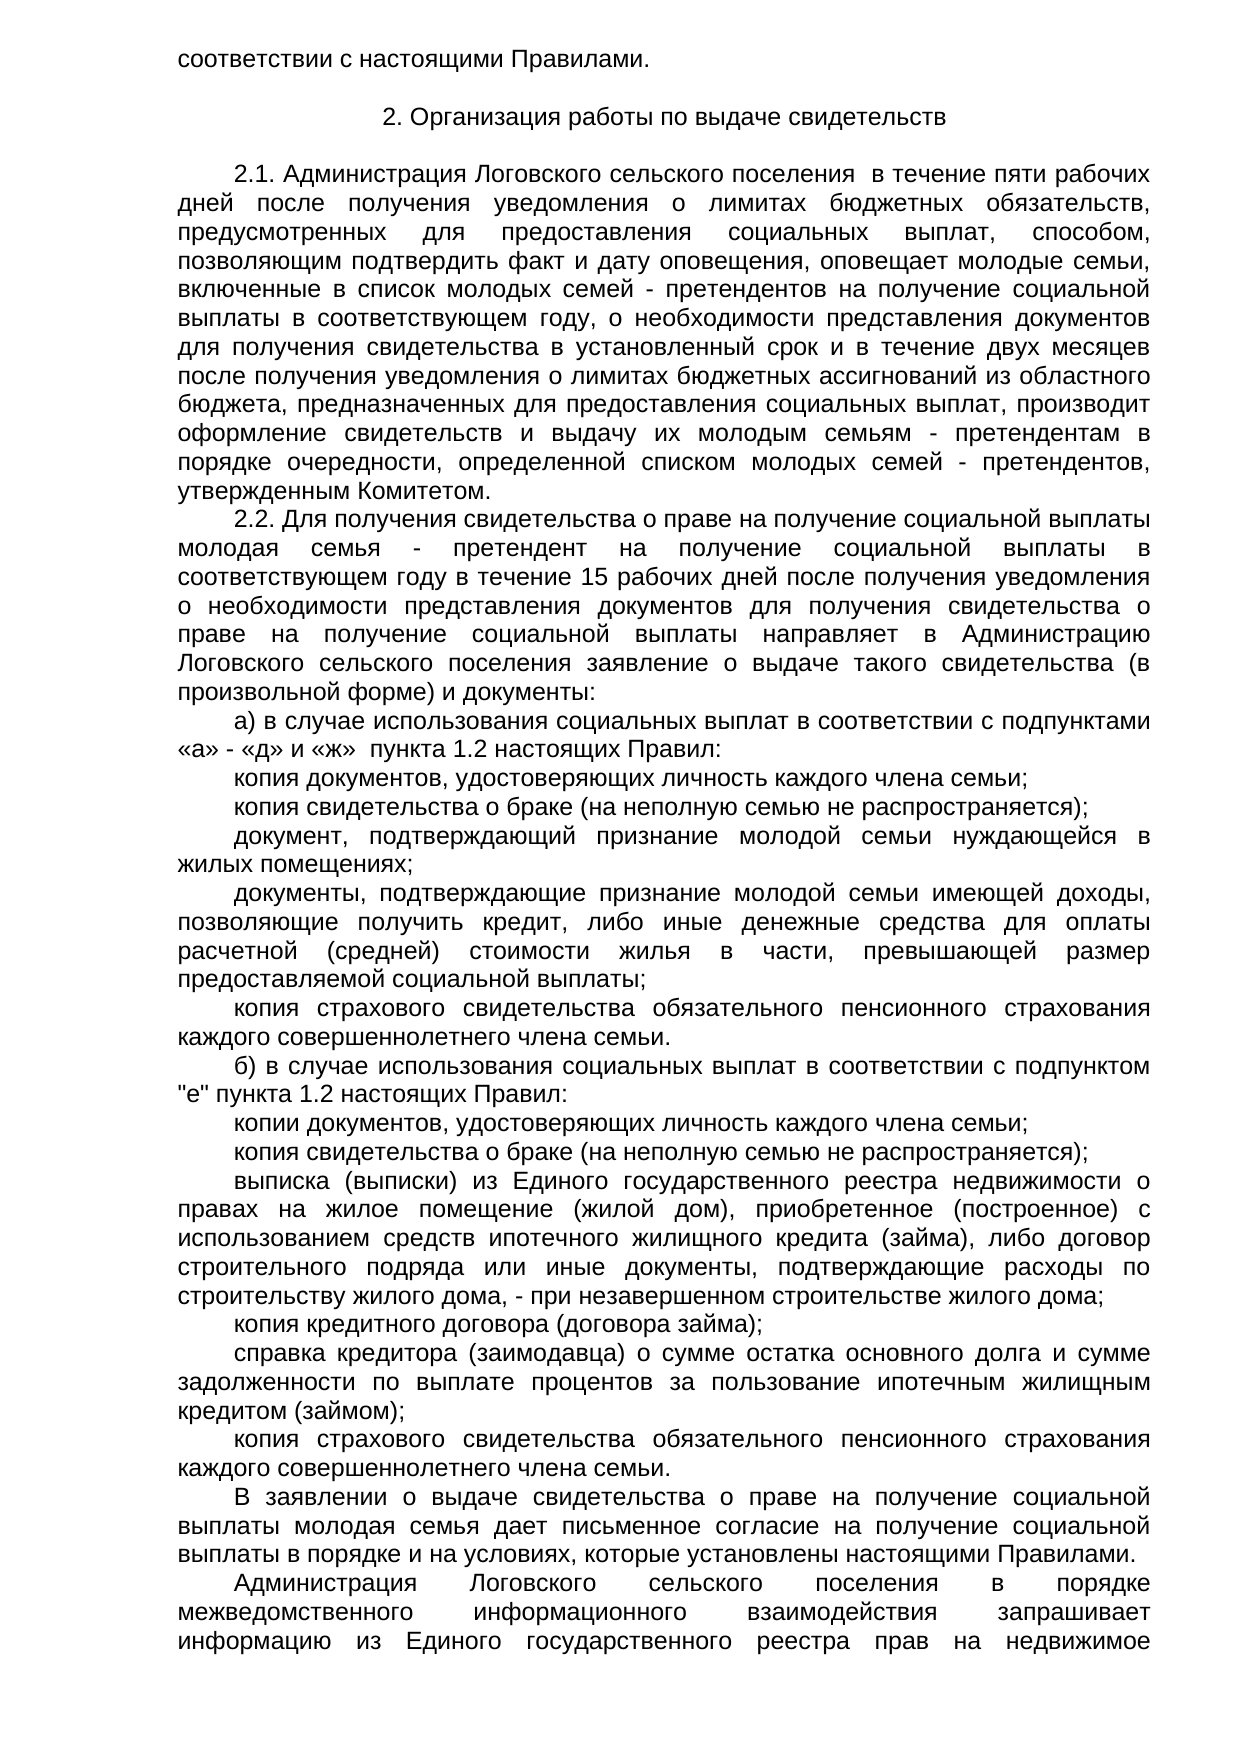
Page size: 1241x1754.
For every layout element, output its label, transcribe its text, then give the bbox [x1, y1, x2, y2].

text 2.2. Для получения свидетельства о праве на получение социальной выплаты молодая семья - претендент на получение социальной выплаты в соответствующем году в течение 15 рабочих дней после получения уведомления о необходимости представления документов для получения свидетельства о праве на получение социальной выплаты направляет в Администрацию Логовского сельского поселения заявление о выдаче такого свидетельства (в произвольной форме) и документы: [177, 504, 1152, 706]
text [177, 44, 1152, 73]
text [177, 1568, 1152, 1654]
text а) в случае использования социальных выплат в соответствии с подпунктами «а» - «д» и «ж» пункта 1.2 настоящих Правил: [177, 706, 1152, 763]
text копия свидетельства о браке (на неполную семью не распространяется); [177, 1137, 1152, 1166]
text документ, подтверждающий признание молодой семьи нуждающейся в жилых помещениях; [177, 821, 1152, 878]
text копия страхового свидетельства обязательного пенсионного страхования каждого совершеннолетнего члена семьи. [177, 1424, 1152, 1482]
text документы, подтверждающие признание молодой семьи имеющей доходы, позволяющие получить кредит, либо иные денежные средства для оплаты расчетной (средней) стоимости жилья в части, превышающей размер предоставляемой социальной выплаты; [177, 878, 1152, 993]
text копия свидетельства о браке (на неполную семью не распространяется); [177, 792, 1152, 821]
text справка кредитора (заимодавца) о сумме остатка основного долга и сумме задолженности по выплате процентов за пользование ипотечным жилищным кредитом (займом); [177, 1338, 1152, 1424]
text выписка (выписки) из Единого государственного реестра недвижимости о правах на жилое помещение (жилой дом), приобретенное (построенное) с использованием средств ипотечного жилищного кредита (займа), либо договор строительного подряда или иные документы, подтверждающие расходы по строительству жилого дома, - при незавершенном строительстве жилого дома; [177, 1166, 1152, 1309]
text 2.1. Администрация Логовского сельского поселения в течение пяти рабочих дней после получения уведомления о лимитах бюджетных обязательств, предусмотренных для предоставления социальных выплат, способом, позволяющим подтвердить факт и дату оповещения, оповещает молодые семьи, включенные в список молодых семей - претендентов на получение социальной выплаты в соответствующем году, о необходимости представления документов для получения свидетельства в установленный срок и в течение двух месяцев после получения уведомления о лимитах бюджетных ассигнований из областного бюджета, предназначенных для предоставления социальных выплат, производит оформление свидетельств и выдачу их молодым семьям - претендентам в порядке очередности, определенной списком молодых семей - претендентов, утвержденным Комитетом. [177, 159, 1152, 504]
text копии документов, удостоверяющих личность каждого члена семьи; [177, 1108, 1152, 1137]
text копия страхового свидетельства обязательного пенсионного страхования каждого совершеннолетнего члена семьи. [177, 993, 1152, 1051]
text В заявлении о выдаче свидетельства о праве на получение социальной выплаты молодая семья дает письменное согласие на получение социальной выплаты в порядке и на условиях, которые установлены настоящими Правилами. [177, 1482, 1152, 1568]
text 2. Организация работы по выдаче свидетельств [177, 102, 1152, 131]
text б) в случае использования социальных выплат в соответствии с подпунктом "е" пункта 1.2 настоящих Правил: [177, 1051, 1152, 1108]
text копия кредитного договора (договора займа); [177, 1309, 1152, 1338]
text копия документов, удостоверяющих личность каждого члена семьи; [177, 763, 1152, 792]
